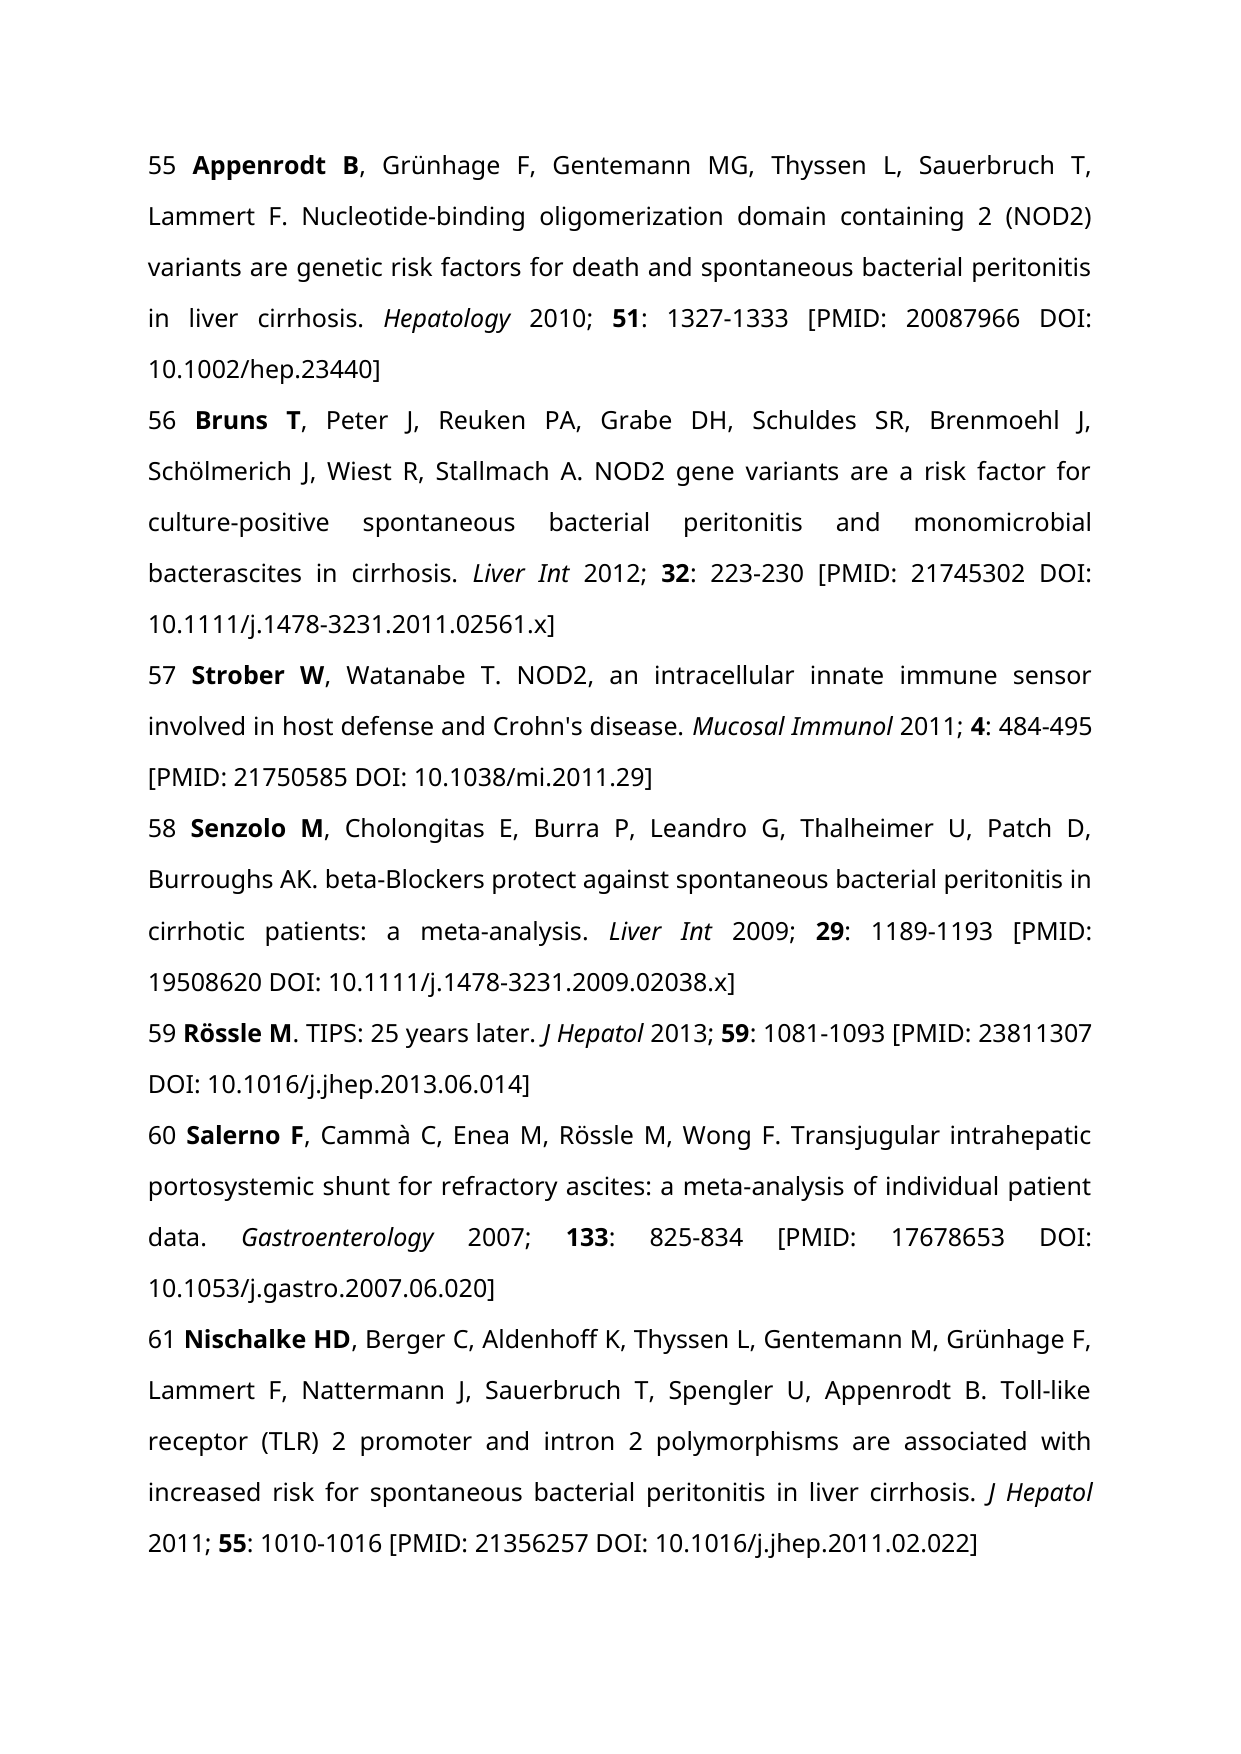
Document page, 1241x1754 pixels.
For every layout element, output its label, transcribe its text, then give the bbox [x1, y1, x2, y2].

text 59 Rössle M. TIPS: 25 years later. J Hepatol 2013; 59: 1081-1093 [PMID: 23811307 DOI: 10.1016/j.jhep.2013.06.014] [148, 1015, 1093, 1100]
text 60 Salerno F, Cammà C, Enea M, Rössle M, Wong F. Transjugular intrahepatic portosystemic shunt for refractory ascites: a meta-analysis of individual patient data. Gastroenterology 2007; 133: 825-834 [PMID: 17678653 DOI: 10.1053/j.gastro.2007.06.020] [148, 1117, 1093, 1304]
text 58 Senzolo M, Cholongitas E, Burra P, Leandro G, Thalheimer U, Patch D, Burroughs AK. beta-Blockers protect against spontaneous bacterial peritonitis in cirrhotic patients: a meta-analysis. Liver Int 2009; 29: 1189-1193 [PMID: 19508620 DOI: 10.1111/j.1478-3231.2009.02038.x] [148, 811, 1093, 998]
text 56 Bruns T, Peter J, Reuken PA, Grabe DH, Schuldes SR, Brenmoehl J, Schölmerich J, Wiest R, Stallmach A. NOD2 gene variants are a risk factor for culture-positive spontaneous bacterial peritonitis and monomicrobial bacterascites in cirrhosis. Liver Int 2012; 32: 223-230 [PMID: 21745302 DOI: 10.1111/j.1478-3231.2011.02561.x] [148, 403, 1093, 641]
text 55 Appenrodt B, Grünhage F, Gentemann MG, Thyssen L, Sauerbruch T, Lammert F. Nucleotide-binding oligomerization domain containing 2 (NOD2) variants are genetic risk factors for death and spontaneous bacterial peritonitis in liver cirrhosis. Hepatology 2010; 51: 1327-1333 [PMID: 20087966 DOI: 10.1002/hep.23440] [148, 148, 1093, 386]
text 61 Nischalke HD, Berger C, Aldenhoff K, Thyssen L, Gentemann M, Grünhage F, Lammert F, Nattermann J, Sauerbruch T, Spengler U, Appenrodt B. Toll-like receptor (TLR) 2 promoter and intron 2 polymorphisms are associated with increased risk for spontaneous bacterial peritonitis in liver cirrhosis. J Hepatol 2011; 55: 1010-1016 [PMID: 21356257 DOI: 10.1016/j.jhep.2011.02.022] [148, 1322, 1093, 1560]
text 57 Strober W, Watanabe T. NOD2, an intracellular innate immune sensor involved in host defense and Crohn's disease. Mucosal Immunol 2011; 4: 484-495 [PMID: 21750585 DOI: 10.1038/mi.2011.29] [148, 658, 1093, 794]
